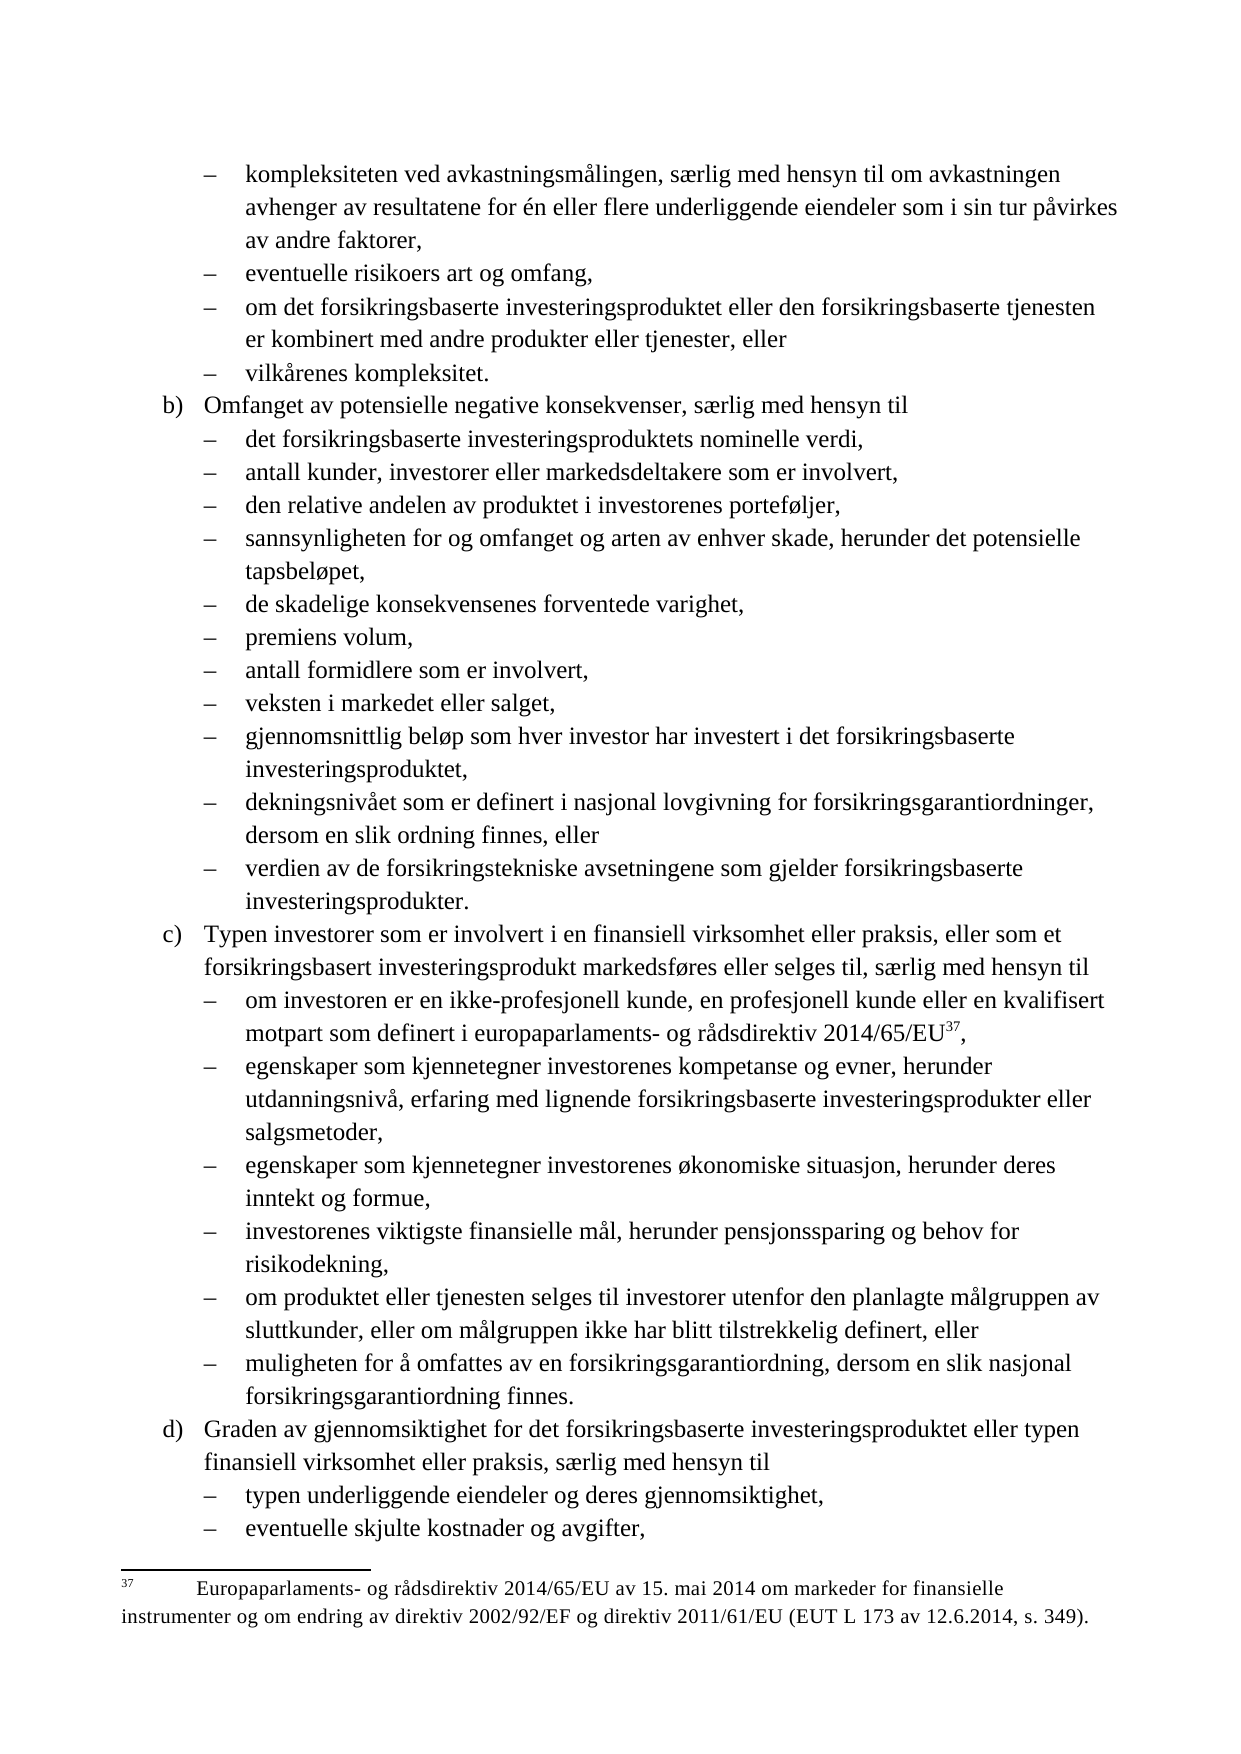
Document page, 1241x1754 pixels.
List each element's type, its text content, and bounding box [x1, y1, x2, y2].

list – antall formidlere som er involvert, [204, 655, 1119, 683]
list – om produktet eller tjenesten selges til investorer utenfor den planlagte målgruppen av sluttkunder, eller om målgruppen ikke har blitt tilstrekkelig definert, eller [204, 1282, 1119, 1344]
list – om det forsikringsbaserte investeringsproduktet eller den forsikringsbaserte tjenesten er kombinert med andre produkter eller tjenester, eller [204, 292, 1119, 353]
list – de skadelige konsekvensenes forventede varighet, [204, 589, 1119, 617]
list – antall kunder, investorer eller markedsdeltakere som er involvert, [204, 457, 1119, 485]
list – det forsikringsbaserte investeringsproduktets nominelle verdi, [204, 424, 1119, 452]
list – vilkårenes kompleksitet. [204, 358, 1119, 386]
list – muligheten for å omfattes av en forsikringsgarantiordning, dersom en slik nasjonal forsikringsgarantiordning finnes. [204, 1348, 1119, 1410]
list – verdien av de forsikringstekniske avsetningene som gjelder forsikringsbaserte investeringsprodukter. [204, 853, 1119, 915]
list – investorenes viktigste finansielle mål, herunder pensjonssparing og behov for risikodekning, [204, 1216, 1119, 1278]
list c) Typen investorer som er involvert i en finansiell virksomhet eller praksis, eller som et forsikringsbasert investeringsprodukt markedsføres eller selges til, særlig med hensyn til [162, 919, 1119, 981]
list – dekningsnivået som er definert i nasjonal lovgivning for forsikringsgarantiordninger, dersom en slik ordning finnes, eller [204, 787, 1119, 849]
list – egenskaper som kjennetegner investorenes kompetanse og evner, herunder utdanningsnivå, erfaring med lignende forsikringsbaserte investeringsprodukter eller salgsmetoder, [204, 1051, 1119, 1146]
list d) Graden av gjennomsiktighet for det forsikringsbaserte investeringsproduktet eller typen finansiell virksomhet eller praksis, særlig med hensyn til [162, 1414, 1119, 1476]
list – den relative andelen av produktet i investorenes porteføljer, [204, 490, 1119, 518]
list – eventuelle skjulte kostnader og avgifter, [204, 1513, 1119, 1542]
list – om investoren er en ikke-profesjonell kunde, en profesjonell kunde eller en kvalifisert motpart som definert i europaparlaments- og rådsdirektiv 2014/65/EU, [204, 985, 1119, 1047]
list – typen underliggende eiendeler og deres gjennomsiktighet, [204, 1480, 1119, 1509]
list – sannsynligheten for og omfanget og arten av enhver skade, herunder det potensielle tapsbeløpet, [204, 523, 1119, 584]
list – veksten i markedet eller salget, [204, 688, 1119, 717]
list – kompleksiteten ved avkastningsmålingen, særlig med hensyn til om avkastningen avhenger av resultatene for én eller flere underliggende eiendeler som i sin tur påvirkes av andre faktorer, [204, 159, 1119, 254]
list – gjennomsnittlig beløp som hver investor har investert i det forsikringsbaserte investeringsproduktet, [204, 721, 1119, 783]
list – premiens volum, [204, 622, 1119, 651]
list b) Omfanget av potensielle negative konsekvenser, særlig med hensyn til [162, 391, 1119, 419]
list – egenskaper som kjennetegner investorenes økonomiske situasjon, herunder deres inntekt og formue, [204, 1150, 1119, 1212]
list – eventuelle risikoers art og omfang, [204, 258, 1119, 287]
